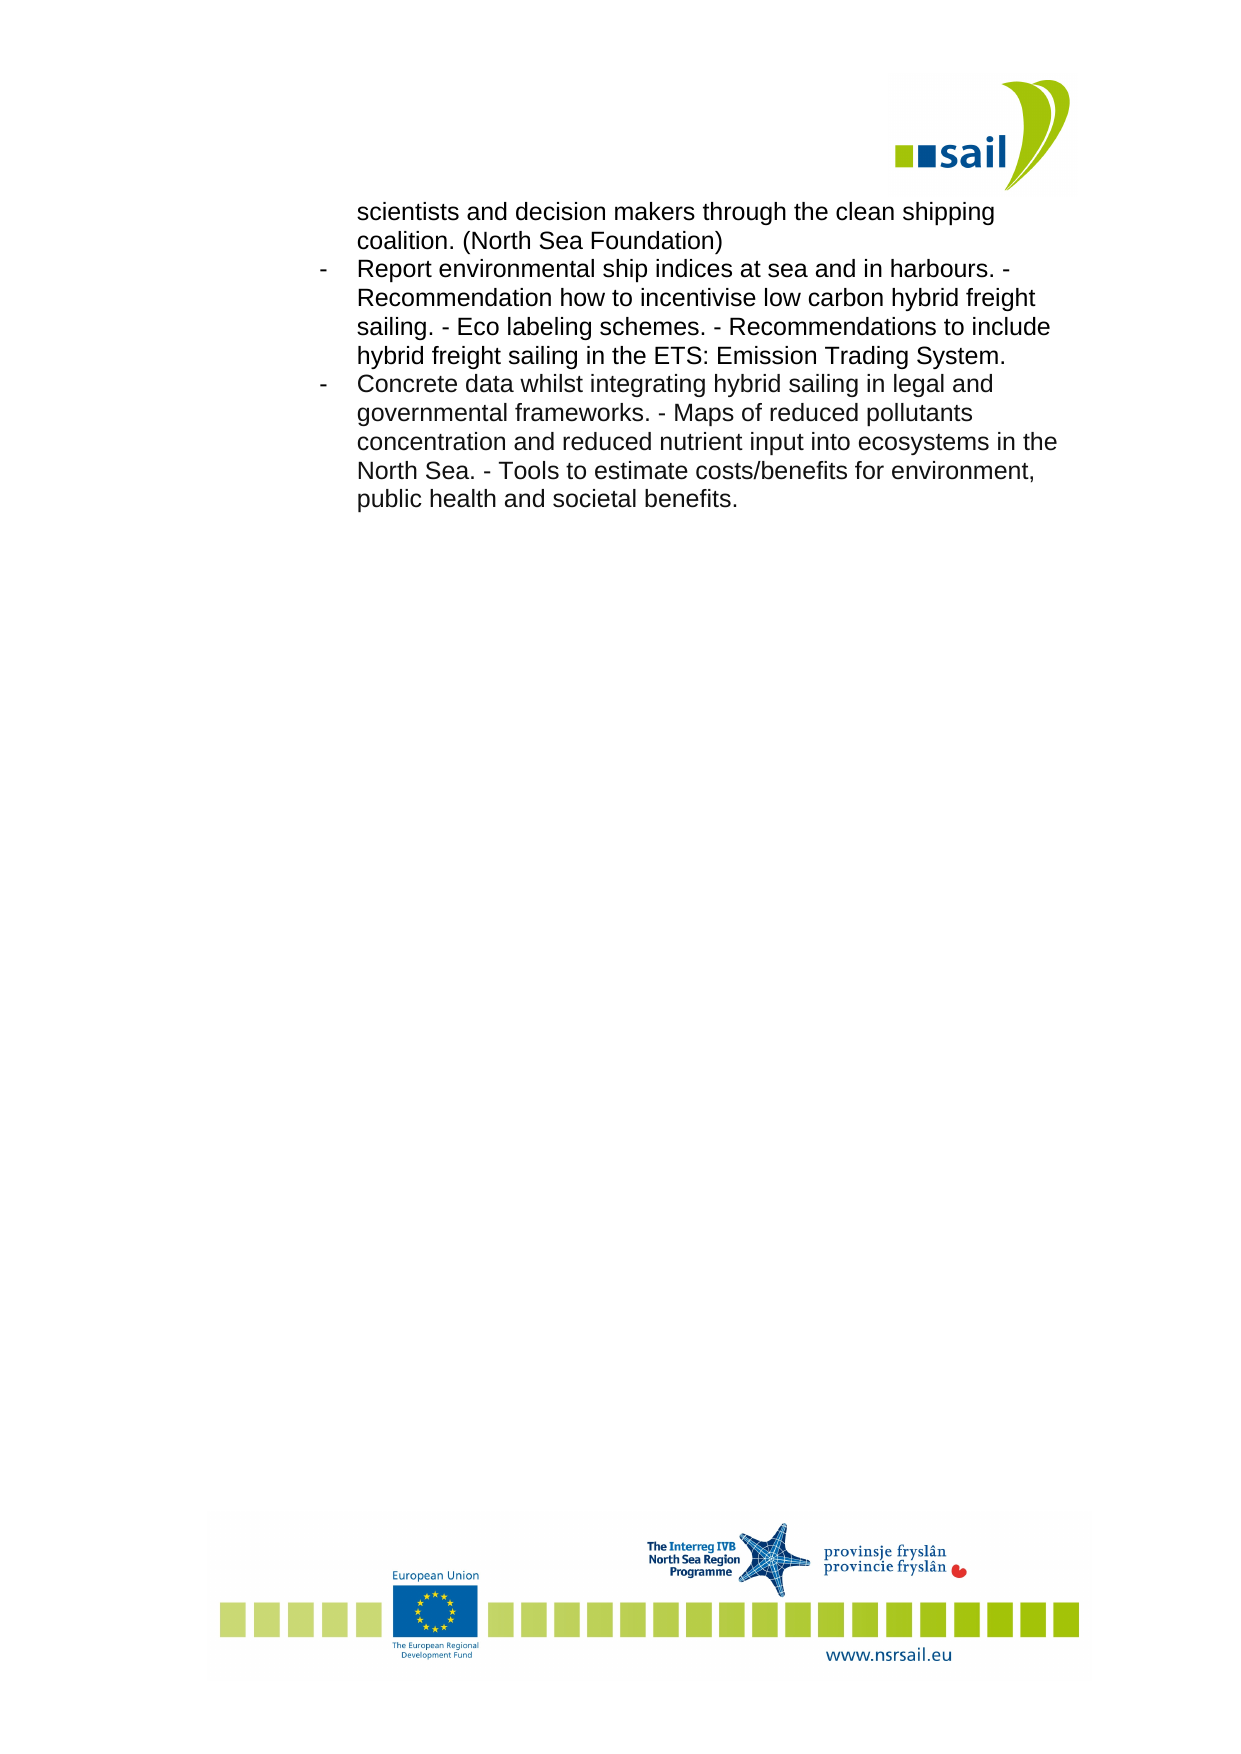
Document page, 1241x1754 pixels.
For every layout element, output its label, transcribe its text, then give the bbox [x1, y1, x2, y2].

picture [887, 73, 1078, 197]
picture [206, 1511, 1093, 1681]
list Report environmental ship indices at sea and in harbours. - Recommendation how to incentivise low carbon hybrid freight sailing. - Eco labeling schemes. - Recommendations to include hybrid freight sailing in the ETS: Emission Trading System. [319, 254, 1093, 369]
list Concrete data whilst integrating hybrid sailing in legal and governmental frameworks. - Maps of reduced pollutants concentration and reduced nutrient input into ecosystems in the North Sea. - Tools to estimate costs/benefits for environment, public health and societal benefits. [319, 369, 1093, 513]
